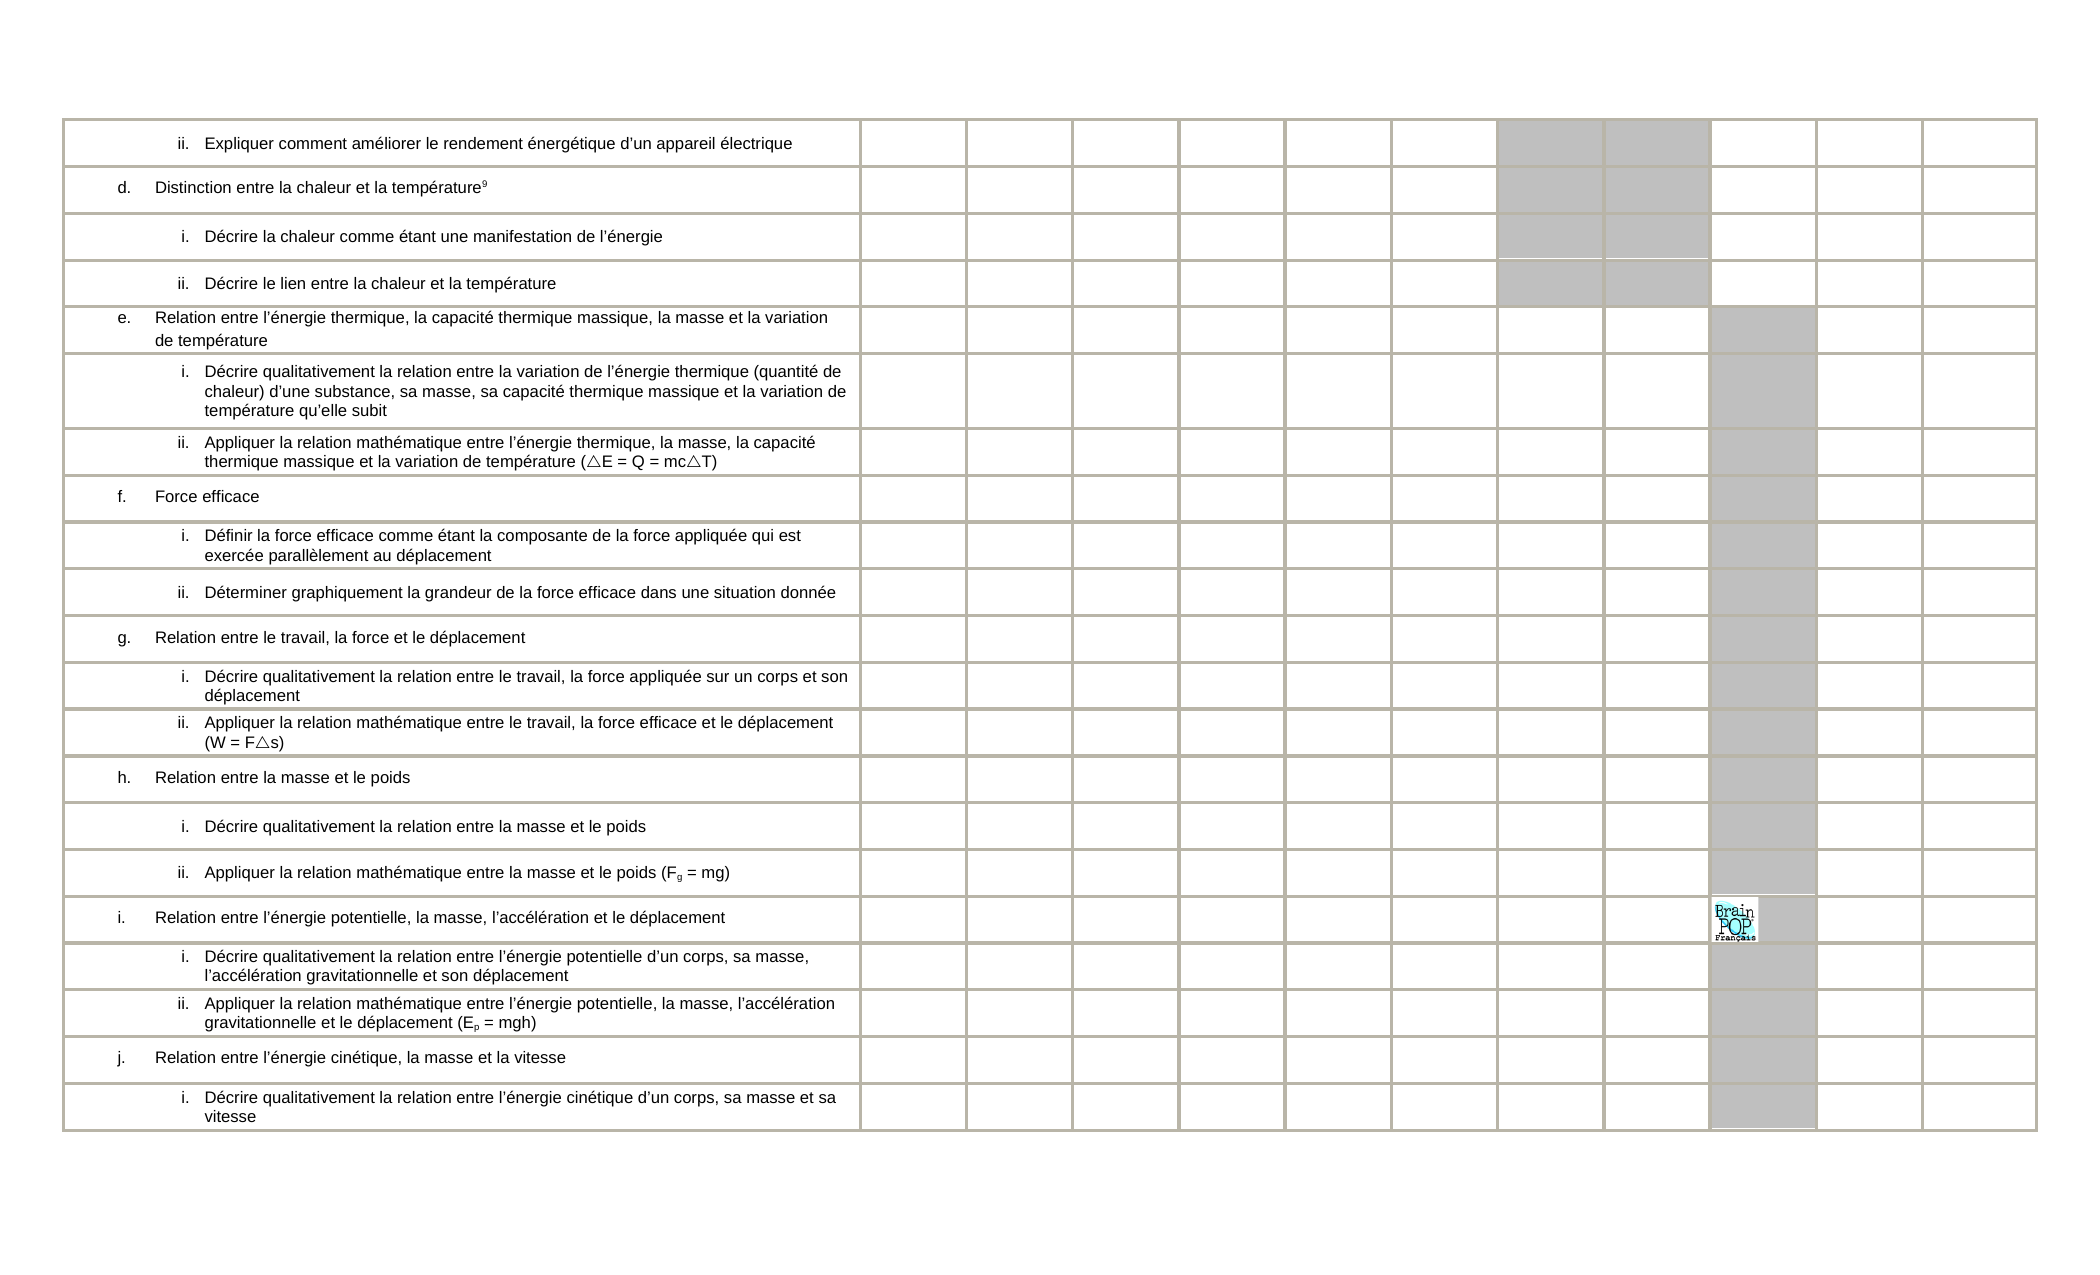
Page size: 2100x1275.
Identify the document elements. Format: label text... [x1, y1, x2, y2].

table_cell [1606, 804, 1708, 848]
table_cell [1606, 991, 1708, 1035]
table_cell [1499, 664, 1602, 707]
table_cell [1606, 477, 1708, 520]
table_cell [1818, 168, 1921, 212]
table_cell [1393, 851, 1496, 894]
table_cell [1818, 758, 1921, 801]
table_cell [1393, 664, 1496, 707]
table_cell [1818, 355, 1921, 427]
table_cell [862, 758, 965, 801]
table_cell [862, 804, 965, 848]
table_cell [968, 355, 1071, 427]
table_cell [1712, 430, 1815, 474]
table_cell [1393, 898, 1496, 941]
table_cell [1818, 664, 1921, 707]
table_cell [1712, 308, 1815, 352]
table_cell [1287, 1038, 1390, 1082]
table_cell [1924, 262, 2035, 305]
table_cell [1181, 430, 1283, 474]
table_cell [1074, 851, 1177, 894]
table_cell [1712, 570, 1815, 614]
table_cell [862, 262, 965, 305]
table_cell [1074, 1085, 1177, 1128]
table_cell [1074, 168, 1177, 212]
table_cell [1712, 524, 1815, 567]
table_cell [1393, 617, 1496, 661]
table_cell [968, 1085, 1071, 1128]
table_cell [1393, 570, 1496, 614]
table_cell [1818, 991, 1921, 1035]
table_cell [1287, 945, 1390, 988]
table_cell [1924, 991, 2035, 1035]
table_cell [1181, 355, 1283, 427]
table_cell [862, 121, 965, 165]
table_cell [1606, 308, 1708, 352]
table_cell [1287, 664, 1390, 707]
table_cell [1287, 430, 1390, 474]
table_cell [862, 524, 965, 567]
table_cell [1181, 477, 1283, 520]
table_cell Expliquer comment améliorer le rendement énergétique d’un appareil électrique [65, 121, 859, 165]
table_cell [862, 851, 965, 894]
table_cell [862, 664, 965, 707]
table_cell [862, 617, 965, 661]
table_cell [862, 355, 965, 427]
table_cell [968, 664, 1071, 707]
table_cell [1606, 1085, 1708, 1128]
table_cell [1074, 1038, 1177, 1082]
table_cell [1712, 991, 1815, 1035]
table_cell Force efficace [65, 477, 859, 520]
table_cell [1181, 308, 1283, 352]
table_cell [1712, 168, 1815, 212]
table_cell [1712, 121, 1815, 165]
table_cell [1818, 215, 1921, 258]
table_cell [862, 215, 965, 258]
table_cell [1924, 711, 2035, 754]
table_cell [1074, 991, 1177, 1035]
table_cell [968, 570, 1071, 614]
table_cell Définir la force efficace comme étant la composante de la force appliquée qui est exercée parallèlement au déplacement [65, 524, 859, 567]
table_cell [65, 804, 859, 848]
table_cell [1287, 262, 1390, 305]
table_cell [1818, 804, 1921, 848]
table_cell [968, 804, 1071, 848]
table_cell [968, 262, 1071, 305]
table_cell [1606, 215, 1708, 258]
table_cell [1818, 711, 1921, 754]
table_cell [1499, 477, 1602, 520]
table_cell [1393, 477, 1496, 520]
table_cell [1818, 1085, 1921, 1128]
table_cell [1606, 355, 1708, 427]
table_cell [1393, 215, 1496, 258]
table_cell [1818, 570, 1921, 614]
table_cell [1393, 355, 1496, 427]
table_cell [1287, 168, 1390, 212]
table_cell Décrire qualitativement la relation entre le travail, la force appliquée sur un corps et son déplacement [65, 664, 859, 707]
table_cell [1181, 711, 1283, 754]
table_cell [1606, 168, 1708, 212]
table_cell [1181, 215, 1283, 258]
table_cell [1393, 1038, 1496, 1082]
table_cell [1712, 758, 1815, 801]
table_cell [1393, 524, 1496, 567]
table_cell [1712, 477, 1815, 520]
table_cell [968, 168, 1071, 212]
table_cell [1287, 570, 1390, 614]
table_cell [1393, 262, 1496, 305]
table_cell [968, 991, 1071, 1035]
table_cell [1074, 524, 1177, 567]
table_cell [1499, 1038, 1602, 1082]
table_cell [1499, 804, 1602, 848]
table_cell [1287, 477, 1390, 520]
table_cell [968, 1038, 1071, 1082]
table_cell [1499, 308, 1602, 352]
table_cell [1499, 570, 1602, 614]
table_cell [968, 617, 1071, 661]
table_cell [1924, 121, 2035, 165]
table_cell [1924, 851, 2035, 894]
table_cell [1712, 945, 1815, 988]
table_cell [1393, 121, 1496, 165]
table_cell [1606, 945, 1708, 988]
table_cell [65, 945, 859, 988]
picture [1711, 897, 1759, 942]
table_cell [1181, 524, 1283, 567]
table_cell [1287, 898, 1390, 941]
table_cell [1287, 215, 1390, 258]
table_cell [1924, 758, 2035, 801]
table_cell [1181, 664, 1283, 707]
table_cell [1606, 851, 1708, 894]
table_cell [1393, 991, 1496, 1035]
table_cell [1074, 711, 1177, 754]
table_cell [1074, 355, 1177, 427]
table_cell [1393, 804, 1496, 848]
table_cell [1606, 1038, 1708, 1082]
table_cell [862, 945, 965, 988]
table_cell [1499, 262, 1602, 305]
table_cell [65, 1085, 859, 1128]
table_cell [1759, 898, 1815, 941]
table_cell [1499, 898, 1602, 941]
table_cell [1712, 617, 1815, 661]
table_cell Distinction entre la chaleur et la température9 [65, 168, 859, 212]
table_cell [1287, 524, 1390, 567]
table_cell [1924, 215, 2035, 258]
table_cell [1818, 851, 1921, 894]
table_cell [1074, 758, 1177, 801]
table_cell [1924, 570, 2035, 614]
table_cell [1181, 168, 1283, 212]
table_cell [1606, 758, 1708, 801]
table_cell [1499, 168, 1602, 212]
table_cell [1712, 215, 1815, 258]
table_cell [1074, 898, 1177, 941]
table_cell [1074, 215, 1177, 258]
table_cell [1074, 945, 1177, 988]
table_cell [968, 121, 1071, 165]
table_cell [1606, 617, 1708, 661]
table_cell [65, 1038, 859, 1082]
table_cell Décrire qualitativement la relation entre la variation de l’énergie thermique (quantité de chaleur) d’une substance, sa masse, sa capacité thermique massique et la variation de température qu’elle subit [65, 355, 859, 427]
table_cell [1074, 121, 1177, 165]
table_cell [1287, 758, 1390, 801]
table_cell [1712, 664, 1815, 707]
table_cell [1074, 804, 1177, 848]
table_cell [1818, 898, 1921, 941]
table_cell [1074, 477, 1177, 520]
table_cell [1924, 617, 2035, 661]
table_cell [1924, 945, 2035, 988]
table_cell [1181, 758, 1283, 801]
table_cell [1818, 308, 1921, 352]
table_cell [862, 168, 965, 212]
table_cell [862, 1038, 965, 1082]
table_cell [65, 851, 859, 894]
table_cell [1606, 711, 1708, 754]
table_cell Appliquer la relation mathématique entre le travail, la force efficace et le déplacement (W = Fs) [65, 711, 859, 754]
table_cell [968, 430, 1071, 474]
table_cell Appliquer la relation mathématique entre l’énergie thermique, la masse, la capacité thermique massique et la variation de température (E = Q = mcT) [65, 430, 859, 474]
table_cell [1924, 168, 2035, 212]
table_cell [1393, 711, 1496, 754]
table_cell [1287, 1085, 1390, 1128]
table_cell [1287, 617, 1390, 661]
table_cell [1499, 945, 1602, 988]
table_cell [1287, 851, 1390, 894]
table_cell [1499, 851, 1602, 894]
table_cell [1924, 355, 2035, 427]
table_cell [1606, 121, 1708, 165]
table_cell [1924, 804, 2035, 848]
table_cell [1499, 430, 1602, 474]
table_cell [968, 477, 1071, 520]
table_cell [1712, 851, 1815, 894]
table_cell Décrire la chaleur comme étant une manifestation de l’énergie [65, 215, 859, 258]
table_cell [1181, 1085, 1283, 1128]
table_cell [1606, 262, 1708, 305]
table_cell [862, 570, 965, 614]
table_cell [1818, 121, 1921, 165]
table_cell [1393, 308, 1496, 352]
table_cell [1712, 355, 1815, 427]
table_cell Décrire le lien entre la chaleur et la température [65, 262, 859, 305]
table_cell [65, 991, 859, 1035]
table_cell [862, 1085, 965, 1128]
table_cell [1074, 617, 1177, 661]
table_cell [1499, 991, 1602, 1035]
table_cell [1818, 477, 1921, 520]
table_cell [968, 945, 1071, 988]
table_cell [968, 308, 1071, 352]
table_cell [1606, 430, 1708, 474]
table_cell [1499, 355, 1602, 427]
table_cell [968, 711, 1071, 754]
table_cell [1074, 664, 1177, 707]
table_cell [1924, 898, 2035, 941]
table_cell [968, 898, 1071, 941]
table_cell [1606, 524, 1708, 567]
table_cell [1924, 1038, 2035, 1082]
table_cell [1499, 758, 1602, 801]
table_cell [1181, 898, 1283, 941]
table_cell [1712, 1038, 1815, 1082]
table_cell [1818, 524, 1921, 567]
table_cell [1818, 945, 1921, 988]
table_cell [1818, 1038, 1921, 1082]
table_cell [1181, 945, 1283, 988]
table_cell [1606, 570, 1708, 614]
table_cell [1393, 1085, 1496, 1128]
table_cell [1074, 262, 1177, 305]
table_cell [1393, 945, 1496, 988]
table_cell [1606, 664, 1708, 707]
table_cell [862, 477, 965, 520]
table_cell [968, 524, 1071, 567]
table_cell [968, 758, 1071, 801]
table_cell [862, 430, 965, 474]
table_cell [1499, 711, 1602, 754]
table_cell [1818, 262, 1921, 305]
table_cell [862, 711, 965, 754]
table_cell [1074, 570, 1177, 614]
table_cell [1181, 570, 1283, 614]
table_cell [1074, 308, 1177, 352]
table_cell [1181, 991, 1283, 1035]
table_cell [1287, 121, 1390, 165]
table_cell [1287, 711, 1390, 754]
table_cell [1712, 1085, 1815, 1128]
table_cell [1924, 477, 2035, 520]
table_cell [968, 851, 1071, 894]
table_cell [1818, 430, 1921, 474]
table_cell [1499, 524, 1602, 567]
table_cell Relation entre le travail, la force et le déplacement [65, 617, 859, 661]
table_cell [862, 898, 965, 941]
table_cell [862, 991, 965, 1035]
table_cell [1393, 430, 1496, 474]
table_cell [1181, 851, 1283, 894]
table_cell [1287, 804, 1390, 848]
table_cell [968, 215, 1071, 258]
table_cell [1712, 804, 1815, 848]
table_cell [1712, 262, 1815, 305]
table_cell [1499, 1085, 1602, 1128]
table_cell Déterminer graphiquement la grandeur de la force efficace dans une situation donnée [65, 570, 859, 614]
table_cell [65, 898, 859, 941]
table_cell Relation entre l’énergie thermique, la capacité thermique massique, la masse et la variation de température [65, 308, 859, 352]
table_cell [1287, 355, 1390, 427]
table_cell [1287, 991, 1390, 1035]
table_cell [1924, 664, 2035, 707]
table_cell [1181, 617, 1283, 661]
table_cell [1181, 262, 1283, 305]
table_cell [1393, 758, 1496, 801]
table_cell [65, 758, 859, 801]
table_cell [1924, 524, 2035, 567]
table_cell [1499, 215, 1602, 258]
table_cell [1287, 308, 1390, 352]
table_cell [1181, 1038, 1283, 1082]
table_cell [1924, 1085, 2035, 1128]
table_cell [1499, 617, 1602, 661]
table_cell [1181, 121, 1283, 165]
table_cell [1499, 121, 1602, 165]
table_cell [1074, 430, 1177, 474]
table_cell [1924, 308, 2035, 352]
table_cell [1393, 168, 1496, 212]
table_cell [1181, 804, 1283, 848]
table_cell [1924, 430, 2035, 474]
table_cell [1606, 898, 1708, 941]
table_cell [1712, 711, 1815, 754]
table_cell [1818, 617, 1921, 661]
table_cell [862, 308, 965, 352]
